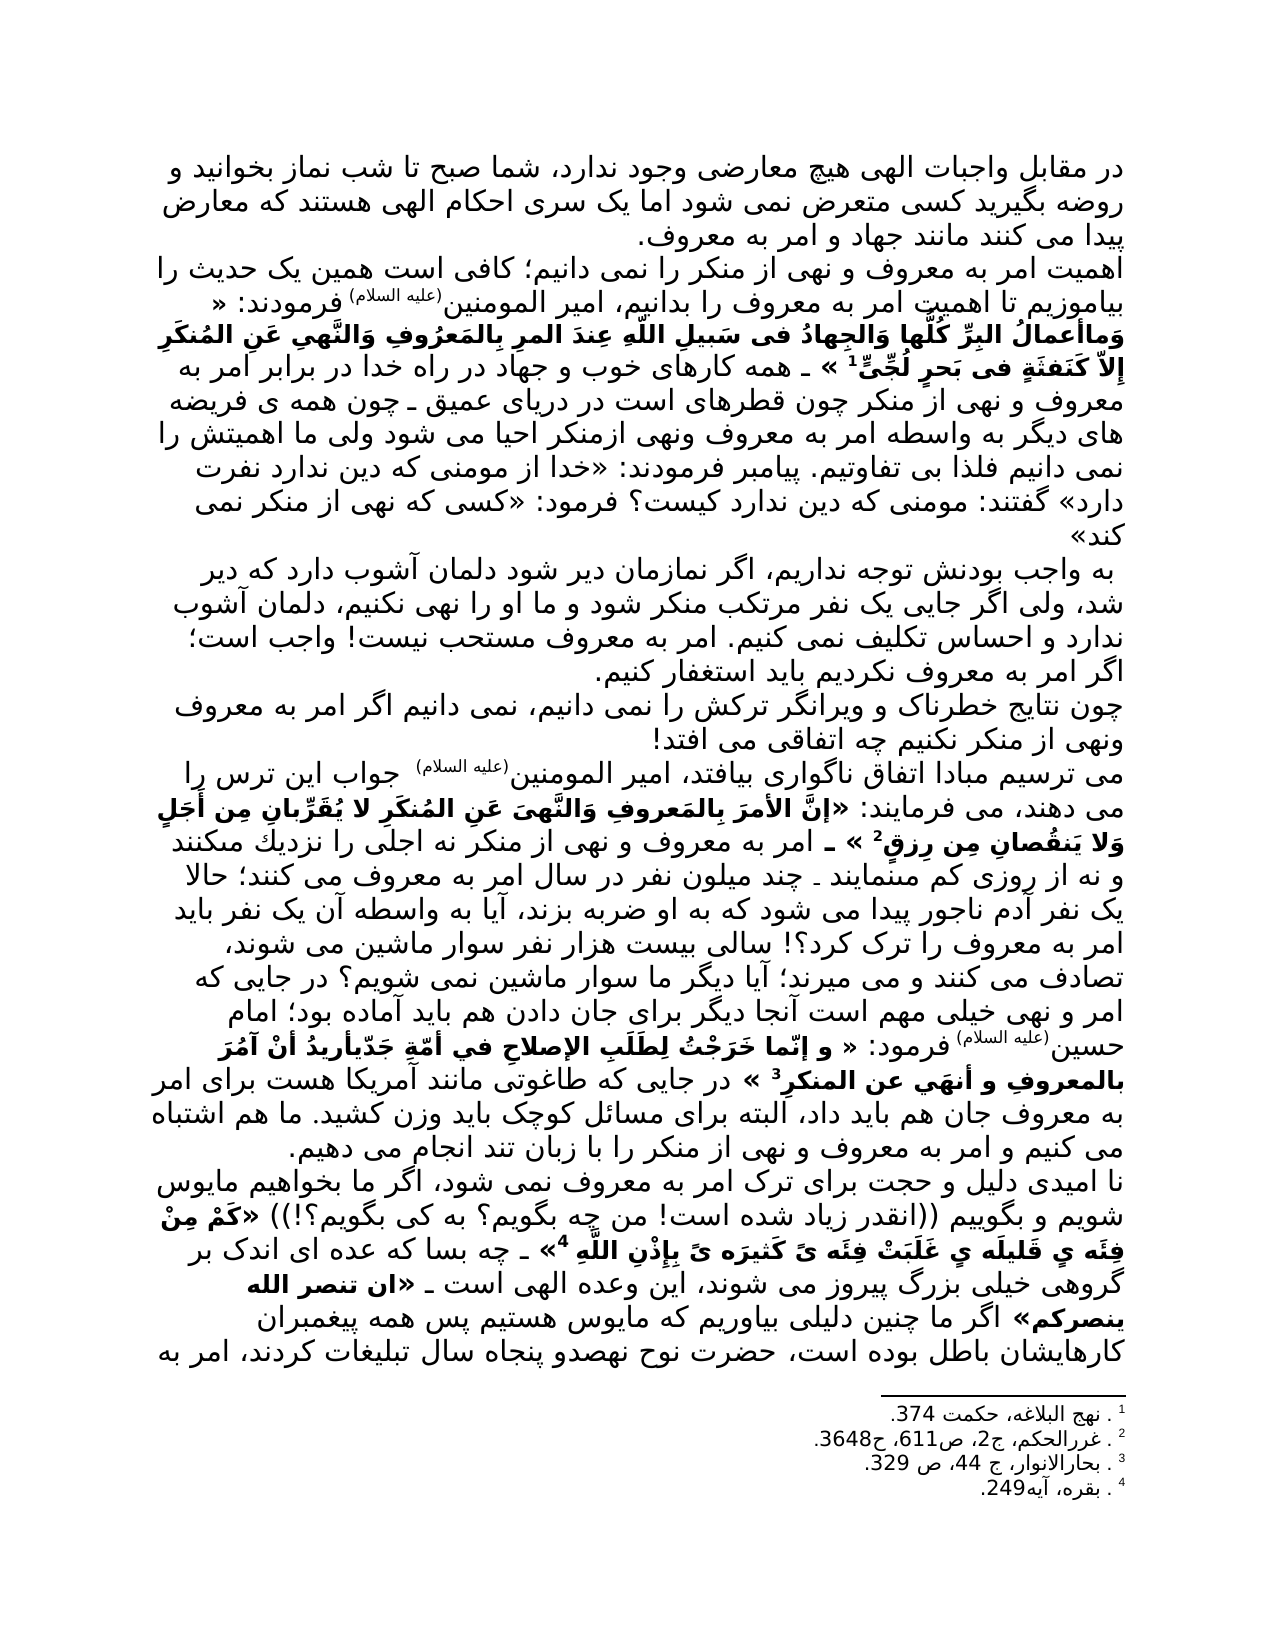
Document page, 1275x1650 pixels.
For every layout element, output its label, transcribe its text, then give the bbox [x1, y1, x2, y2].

text به واجب بودنش توجه نداریم، اگر نمازمان دیر شود دلمان آشوب دارد که دیر شد، ولی اگر جایی یک نفر مرتکب منکر شود و ما او را نهی نکنیم، دلمان آشوب ندارد و احساس تکلیف نمی کنیم. امر به معروف مستحب نیست! واجب است؛ اگر امر به معروف نکردیم باید استغفار کنیم. [150, 553, 1125, 688]
text چون نتایج خطرناک و ویرانگر ترکش را نمی دانیم، نمی دانیم اگر امر به معروف ونهی از منکر نکنیم چه اتفاقی می افتد! [150, 688, 1125, 756]
text می ترسیم مبادا اتفاق ناگواری بیافتد، امیر المومنین(علیه السلام) جواب این ترس را می دهند، می فرمایند: «إنَّ الأمرَ بِالمَعروفِ وَالنَّهىَ عَنِ المُنكَرِ لا يُقَرِّبانِ مِن أَجَلٍ وَلا يَنقُصانِ مِن رِزقٍ » ـ امر به معروف و نهى از منكر نه اجلى را نزديك مى‏كنند و نه از روزى كم مى‏نمايند ـ چند میلون نفر در سال امر به معروف می کنند؛ حالا یک نفر آدم ناجور پیدا می شود که به او ضربه بزند، آیا به واسطه آن یک نفر باید امر به معروف را ترک کرد؟! سالی بیست هزار نفر سوار ماشین می شوند، تصادف می کنند و می میرند؛ آیا دیگر ما سوار ماشین نمی شویم؟ در جایی که امر و نهی خیلی مهم است آنجا دیگر برای جان دادن هم باید آماده بود؛ امام حسین(علیه السلام) فرمود: « و إنّما خَرَجْتُ لِطَلَبِ الإصلاحِ في أمّةِ جَدّيأريدُ أنْ آمُرَ بالمعروفِ و أنهَي عن المنکرِ » در جایی که طاغوتی مانند آمریکا هست برای امر به معروف جان هم باید داد، البته برای مسائل کوچک باید وزن کشید. ما هم اشتباه می کنیم و امر به معروف و نهی از منکر را با زبان تند انجام می دهیم. [150, 756, 1125, 1164]
text اهمیت امر به معروف و نهی از منکر را نمی دانیم؛ کافی است همین یک حدیث را بیاموزیم تا اهمیت امر به معروف را بدانیم، امیر المومنین(علیه السلام) فرمودند: « وَماأعمالُ البِرِّ كُلُّها وَالجِهادُ فى سَبيلِ اللّه‏ِ عِندَ المرِ بِالمَعرُوفِ وَالنَّهىِ عَنِ المُنكَرِ إِلاّ كَنَفثَةٍ فى بَحرٍ لُجِّىٍّ » ـ همه كارهاى خوب و جهاد در راه خدا در برابر امر به معروف و نهى از منكر چون قطره‏اى است در درياى عميق ـ چون همه ی فریضه های دیگر به واسطه امر به معروف ونهی ازمنکر احیا می شود ولی ما اهمیتش را نمی دانیم فلذا بی تفاوتیم. پیامبر فرمودند: «خدا از مومنی که دین ندارد نفرت دارد» گفتند: مومنی که دین ندارد کیست؟ فرمود: «کسی که نهی از منکر نمی کند» [150, 252, 1125, 553]
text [150, 1164, 1125, 1368]
text در مقابل واجبات الهی هیچ معارضی وجود ندارد، شما صبح تا شب نماز بخوانید و روضه بگیرید کسی متعرض نمی شود اما یک سری احکام الهی هستند که معارض پیدا می کنند مانند جهاد و امر به معروف. [150, 150, 1125, 252]
